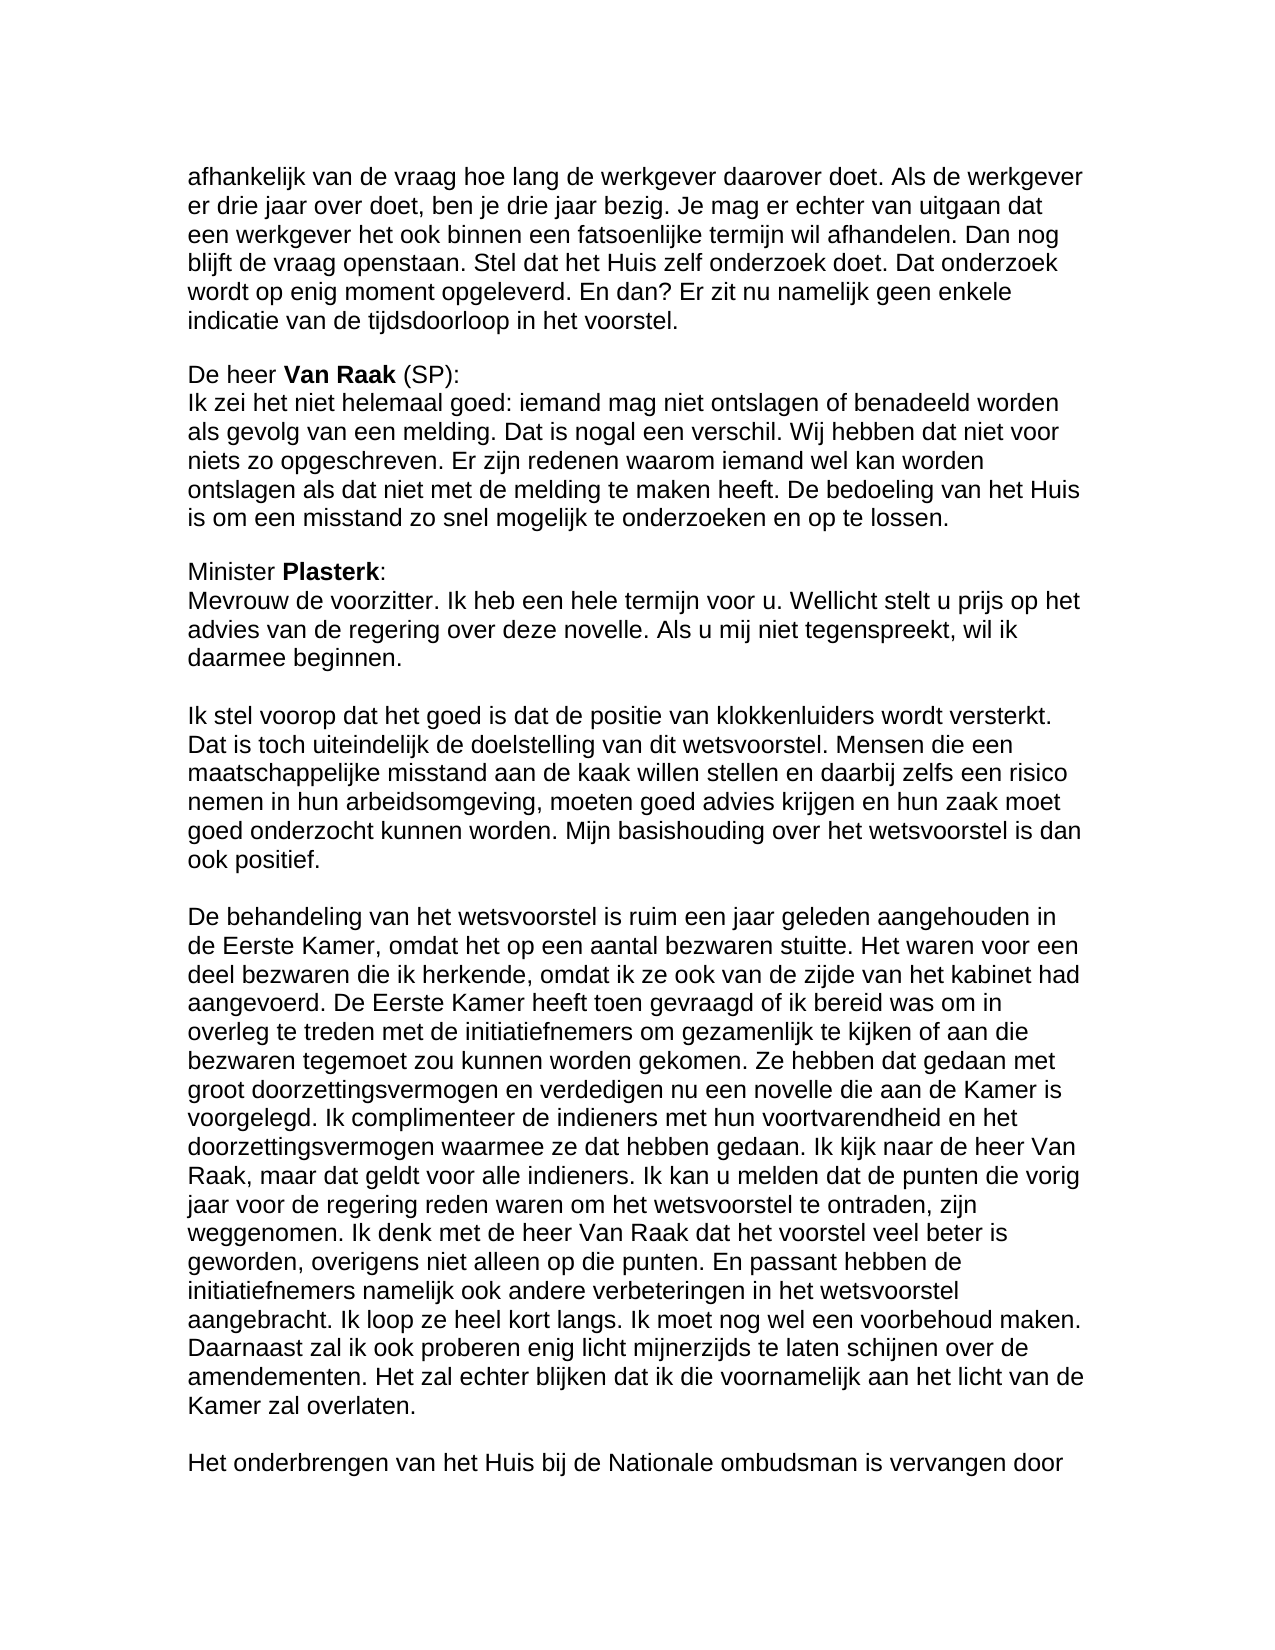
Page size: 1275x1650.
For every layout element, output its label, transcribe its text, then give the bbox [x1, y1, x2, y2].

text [187, 557, 1087, 1477]
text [187, 162, 1087, 334]
text De heer Van Raak (SP): Ik zei het niet helemaal goed: iemand mag niet ontslagen of benadeeld worden als gevolg van een melding. Dat is nogal een verschil. Wij hebben dat niet voor niets zo opgeschreven. Er zijn redenen waarom iemand wel kan worden ontslagen als dat niet met de melding te maken heeft. De bedoeling van het Huis is om een misstand zo snel mogelijk te onderzoeken en op te lossen. [187, 359, 1087, 532]
